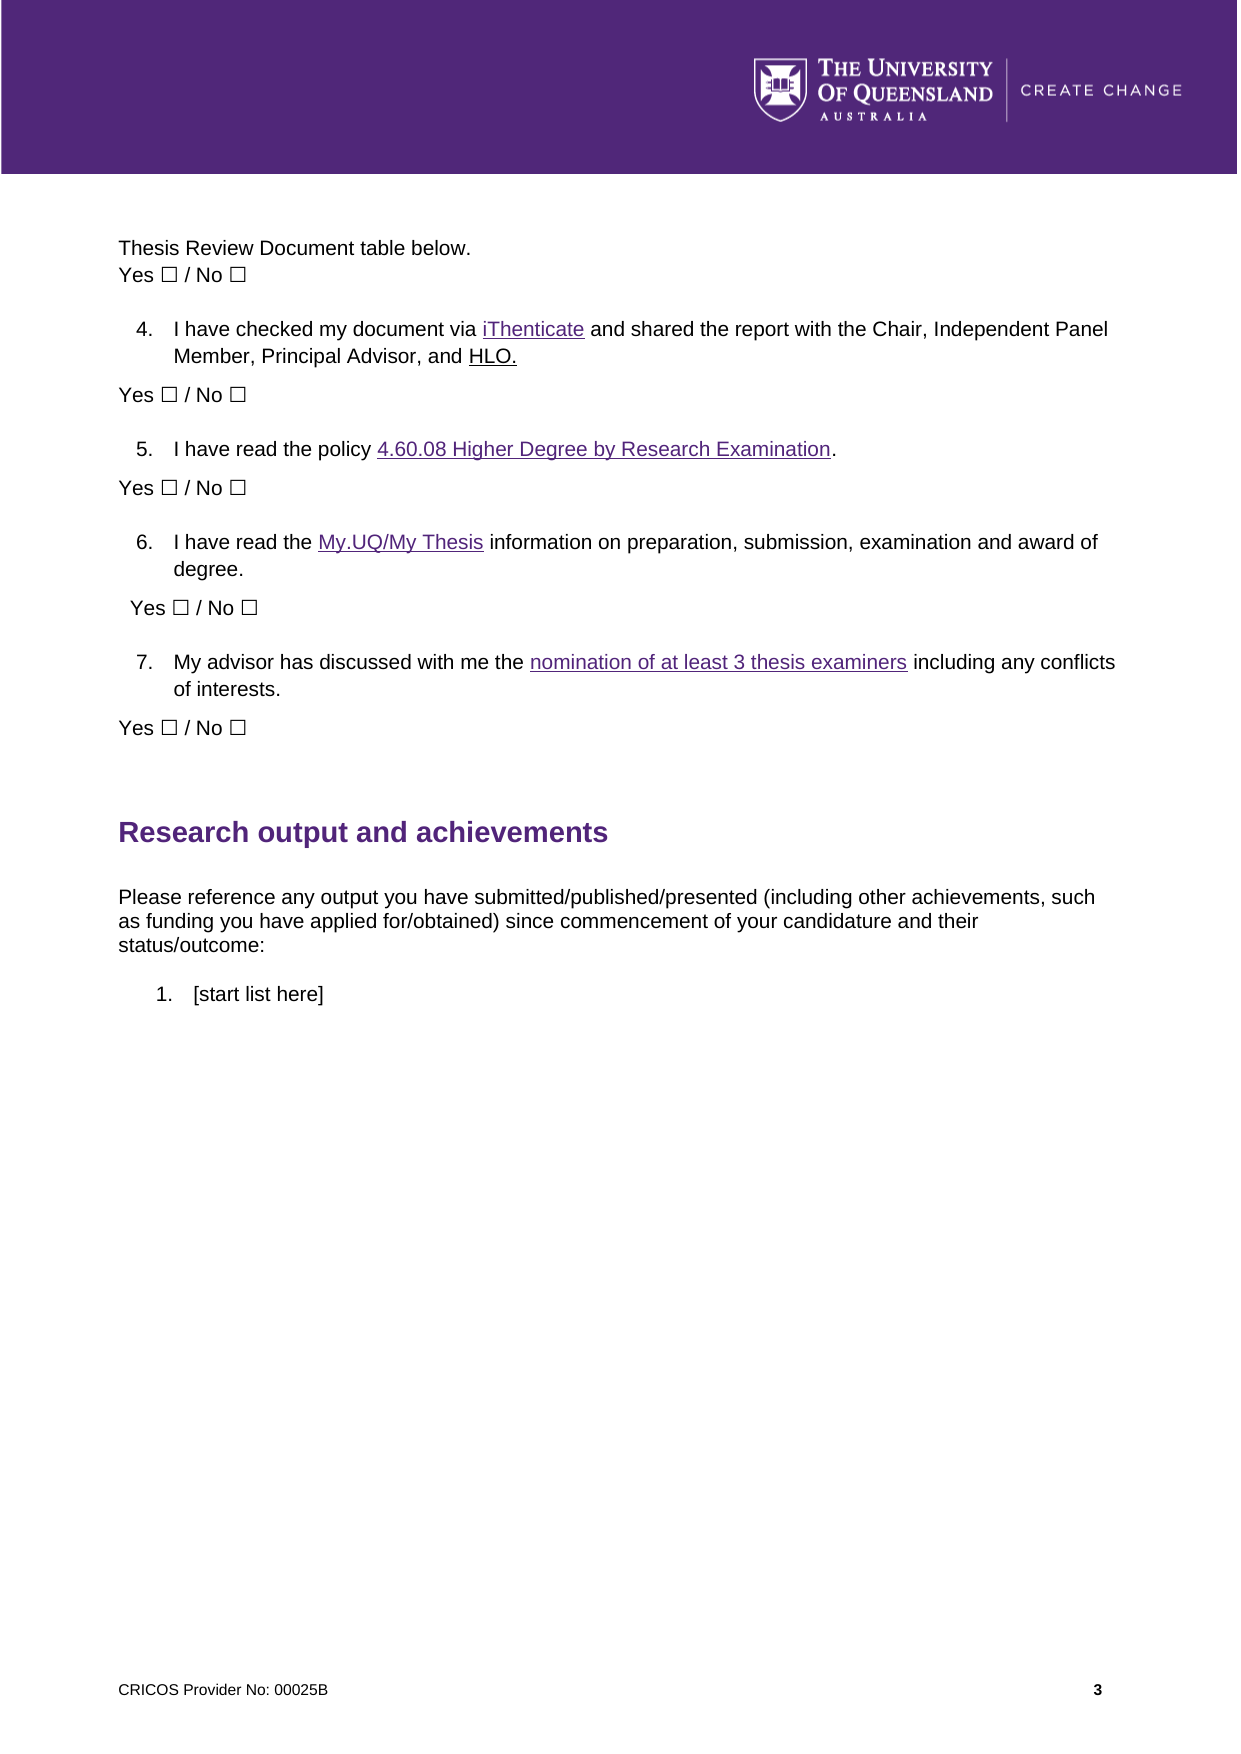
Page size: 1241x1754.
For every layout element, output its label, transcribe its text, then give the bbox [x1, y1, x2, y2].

subtitle Research output and achievements [118, 815, 1122, 848]
picture [0, 0, 1236, 181]
list [start list here] [156, 982, 1122, 1006]
text Please reference any output you have submitted/published/presented (including other achievements, such as funding you have applied for/obtained) since commencement of your candidature and their status/outcome: [118, 885, 1122, 957]
